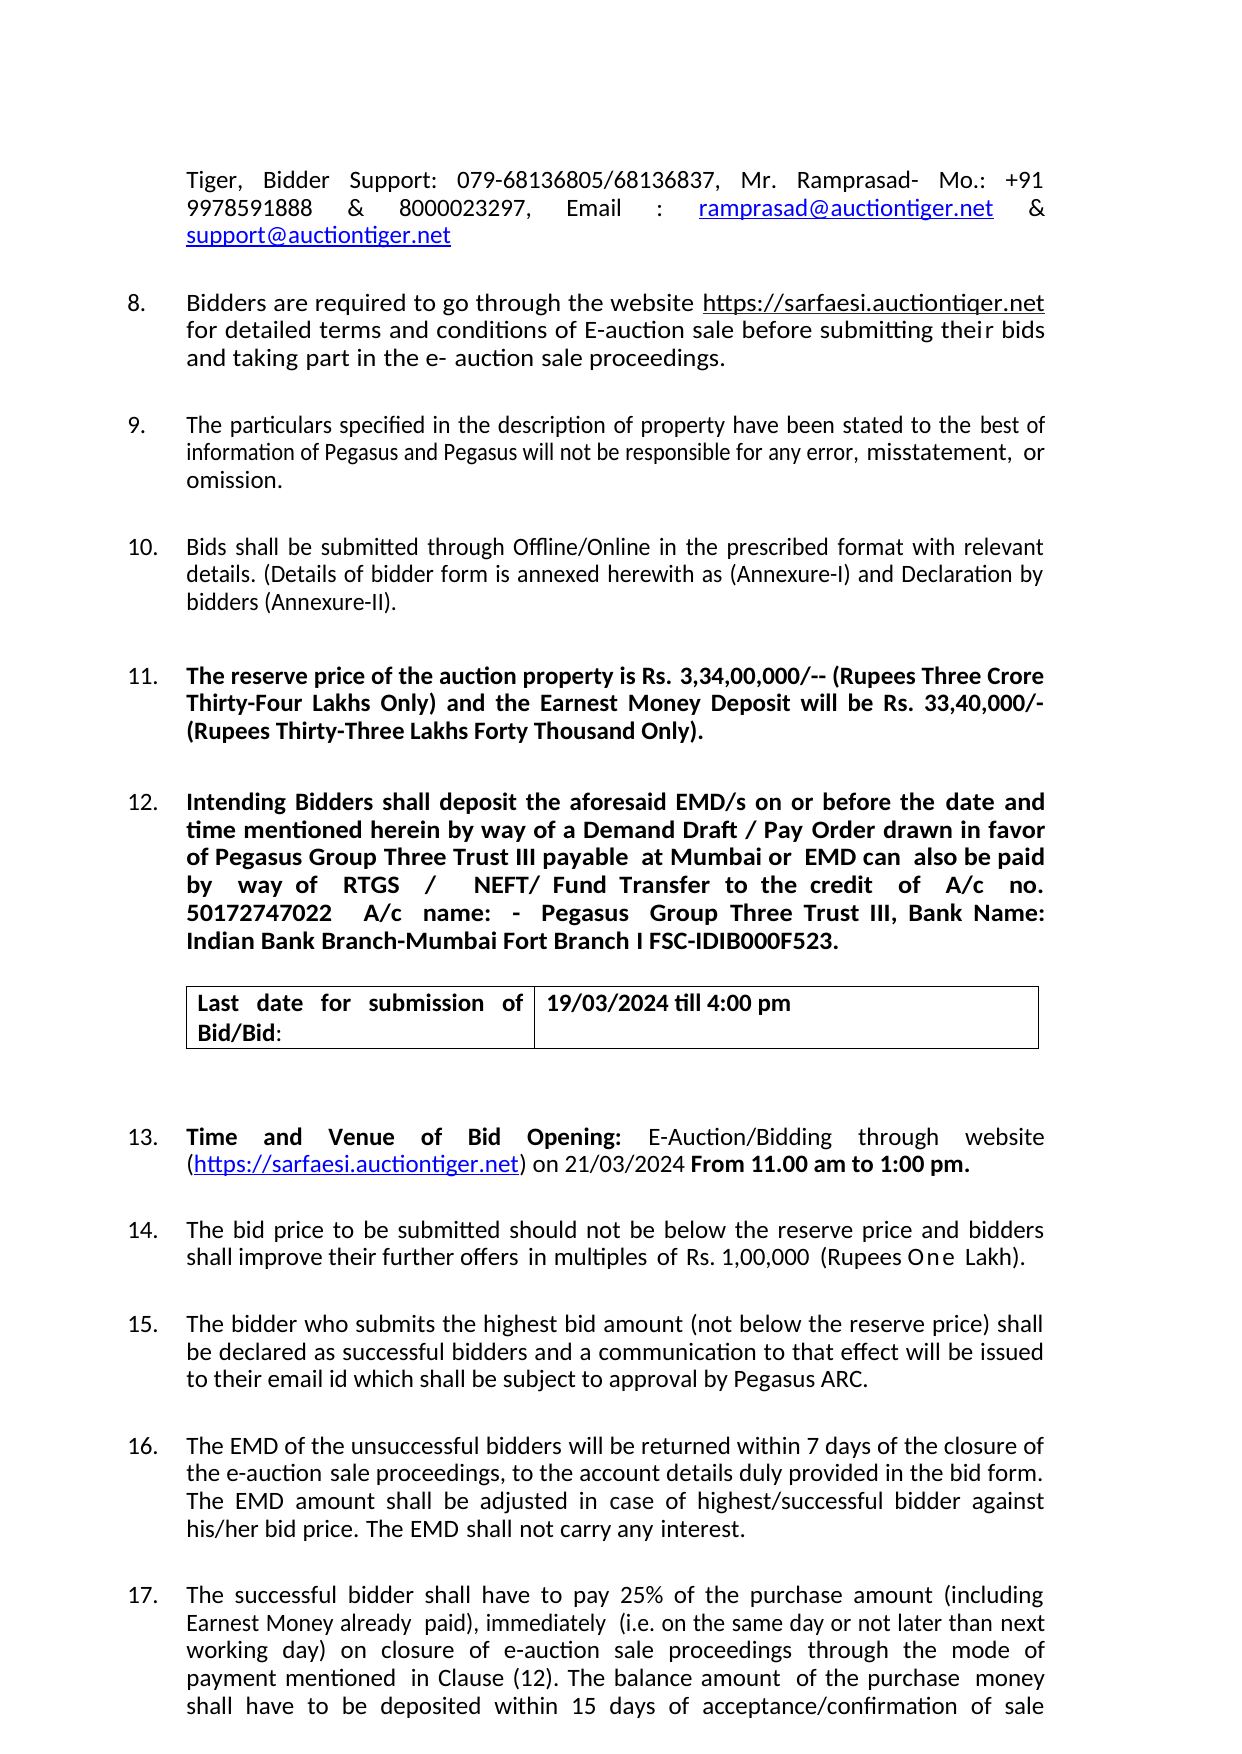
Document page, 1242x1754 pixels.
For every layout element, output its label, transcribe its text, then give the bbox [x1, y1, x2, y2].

list Intending Bidders shall deposit the aforesaid EMD/s on or before the date and time mentioned herein by way of a Demand Draft / Pay Order drawn in favor of Pegasus Group Three Trust III payable at Mumbai or EMD can also be paid by way of RTGS / NEFT/ Fund Transfer to the credit of A/c no. 50172747022 A/c name: - Pegasus Group Three Trust III, Bank Name: Indian Bank Branch-Mumbai Fort Branch I FSC-IDIB000F523. [127, 789, 1045, 956]
list The bidder who submits the highest bid amount (not below the reserve price) shall be declared as successful bidders and a communication to that effect will be issued to their email id which shall be subject to approval by Pegasus ARC. [127, 1311, 1045, 1394]
list The EMD of the unsuccessful bidders will be returned within 7 days of the closure of the e-auction sale proceedings, to the account details duly provided in the bid form. The EMD amount shall be adjusted in case of highest/successful bidder against his/her bid price. The EMD shall not carry any interest. [127, 1432, 1045, 1543]
list Bidders are required to go through the website https://sarfaesi.auctiontiqer.net for detailed terms and conditions of E-auction sale before submitting their bids and taking part in the e- auction sale proceedings. [127, 289, 1045, 372]
list The bid price to be submitted should not be below the reserve price and bidders shall improve their further offers in multiples of Rs. 1,00,000 (Rupees One Lakh). [127, 1217, 1045, 1272]
list The particulars specified in the description of property have been stated to the best of information of Pegasus and Pegasus will not be responsible for any error, misstatement, or omission. [127, 411, 1045, 494]
list The reserve price of the auction property is Rs. 3,34,00,000/-- (Rupees Three Crore Thirty-Four Lakhs Only) and the Earnest Money Deposit will be Rs. 33,40,000/- (Rupees Thirty-Three Lakhs Forty Thousand Only). [127, 662, 1045, 746]
list Bids shall be submitted through Offline/Online in the prescribed format with relevant details. (Details of bidder form is annexed herewith as (Annexure-I) and Declaration by bidders (Annexure-II). [127, 533, 1045, 616]
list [127, 1582, 1045, 1721]
table_header Last date for submission of Bid/Bid: [187, 987, 534, 1048]
list Time and Venue of Bid Opening: E-Auction/Bidding through website (https://sarfaesi.auctiontiger.net) on 21/03/2024 From 11.00 am to 1:00 pm. [127, 1123, 1045, 1178]
table_header 19/03/2024 till 4:00 pm [535, 987, 1038, 1048]
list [127, 167, 1045, 250]
